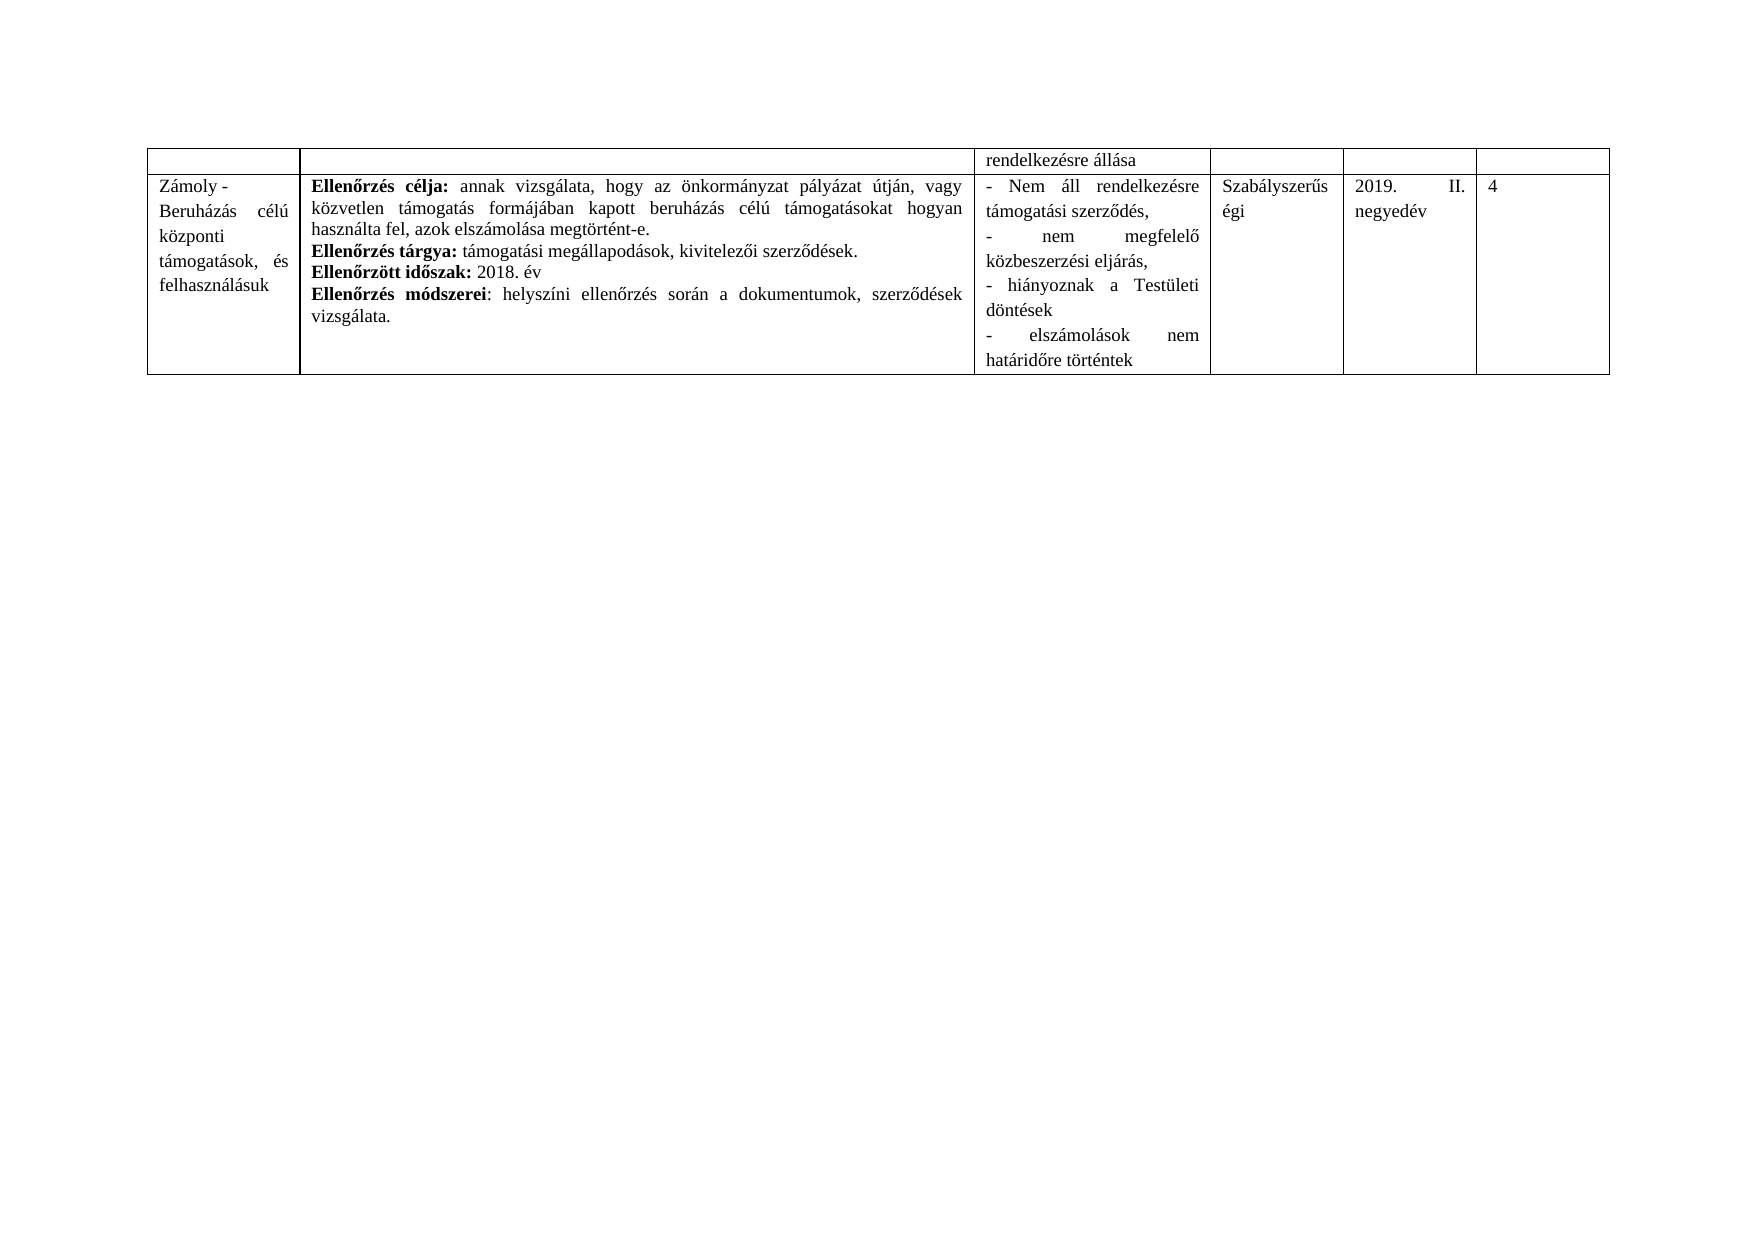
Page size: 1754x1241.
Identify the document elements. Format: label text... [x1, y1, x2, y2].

table_cell - Nem áll rendelkezésre támogatási szerződés, - nem megfelelő közbeszerzési eljárás, - hiányoznak a Testületi döntések - elszámolások nem határidőre történtek [975, 175, 1210, 374]
table_cell Szabályszerűségi [1211, 175, 1343, 374]
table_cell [148, 149, 299, 174]
table_cell Ellenőrzés célja: annak vizsgálata, hogy az önkormányzat pályázat útján, vagy közvetlen támogatás formájában kapott beruházás célú támogatásokat hogyan használta fel, azok elszámolása megtörtént-e. Ellenőrzés tárgya: támogatási megállapodások, kivitelezői szerződések. Ellenőrzött időszak: 2018. év Ellenőrzés módszerei: helyszíni ellenőrzés során a dokumentumok, szerződések vizsgálata. [301, 175, 974, 374]
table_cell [975, 149, 1210, 174]
table_cell 2019. II. negyedév [1344, 175, 1476, 374]
table_cell Zámoly - Beruházás célú központi támogatások, és felhasználásuk [148, 175, 299, 374]
table_cell 4 [1477, 175, 1609, 374]
table_cell 4 [1477, 149, 1609, 174]
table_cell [1211, 149, 1343, 174]
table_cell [1344, 149, 1476, 174]
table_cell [301, 149, 974, 174]
